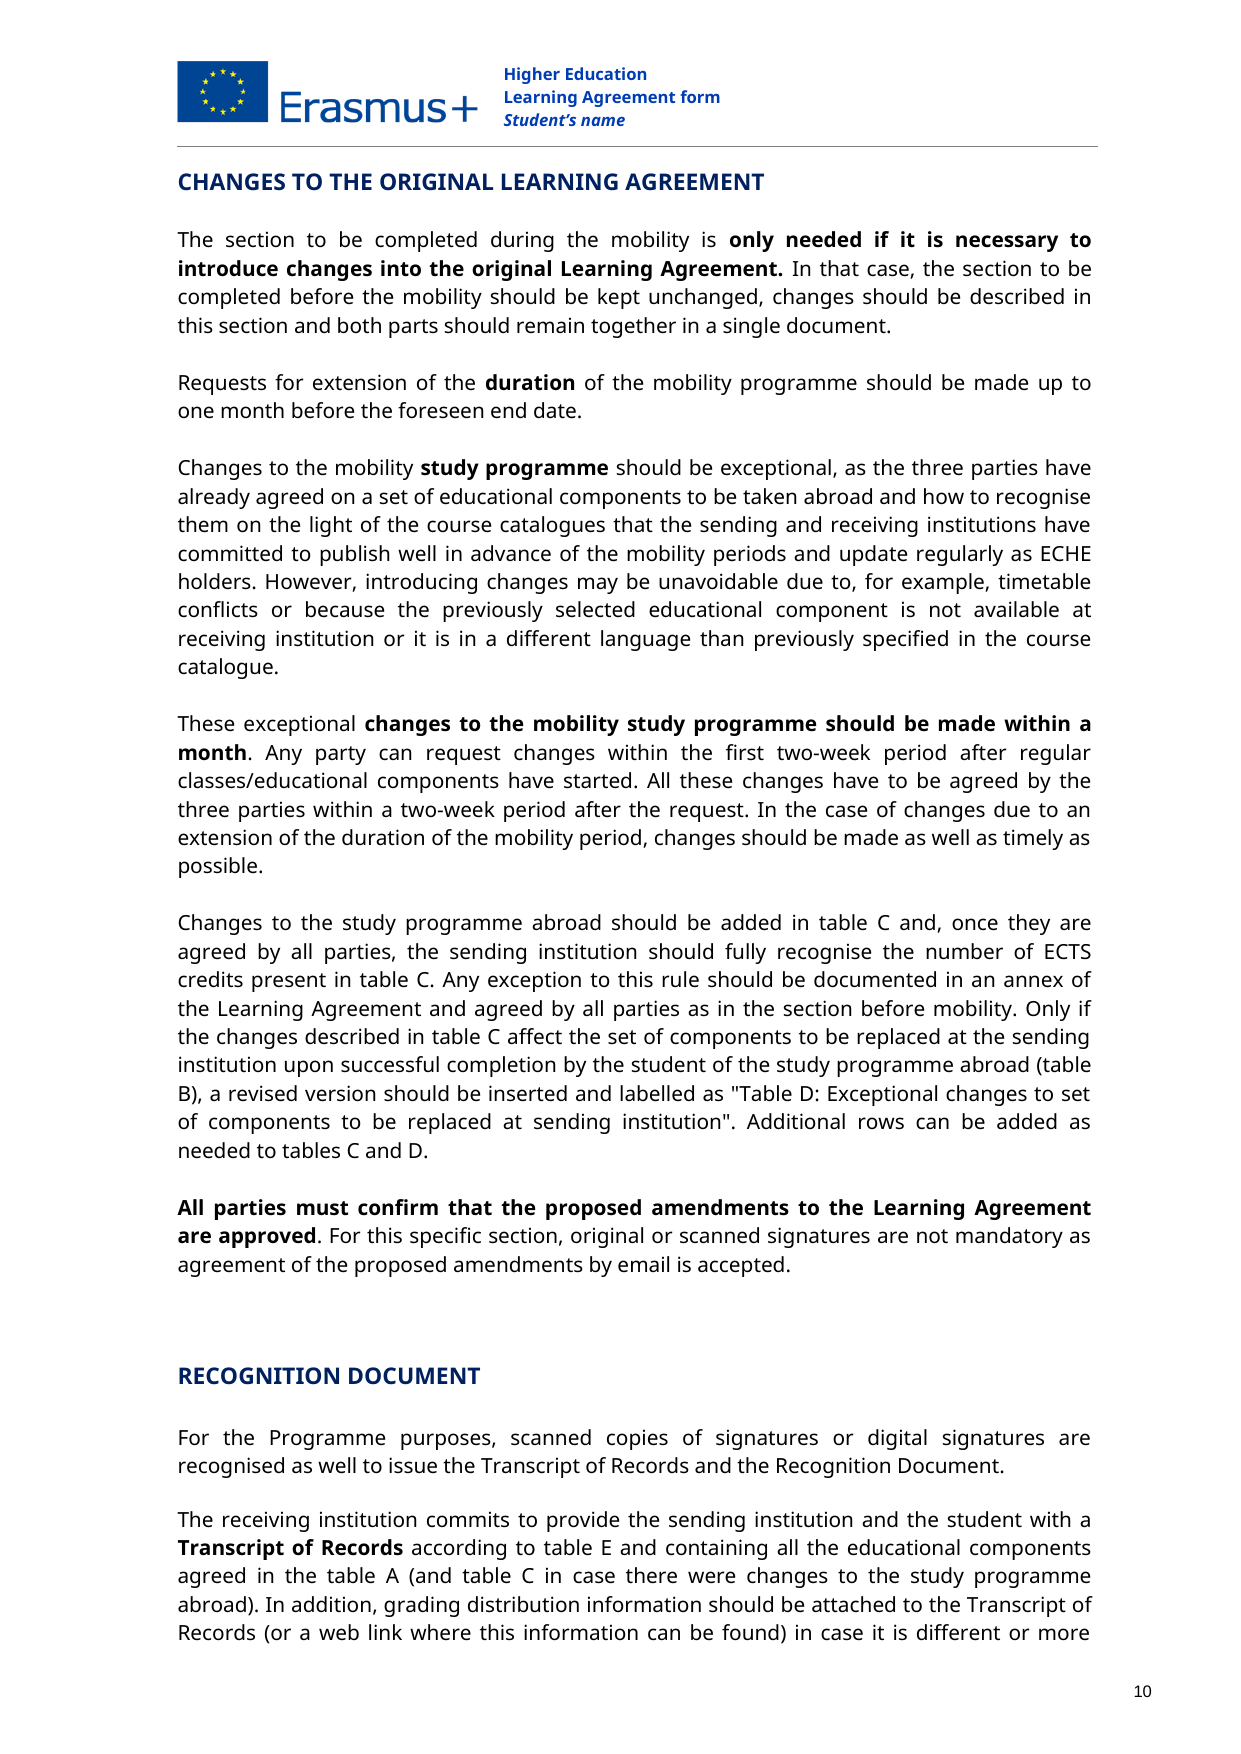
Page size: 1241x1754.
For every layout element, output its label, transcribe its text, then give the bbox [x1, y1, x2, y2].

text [177, 1505, 1093, 1647]
subtitle These exceptional changes to the mobility study programme should be made within a month. Any party can request changes within the first two-week period after regular classes/educational components have started. All these changes have to be agreed by the three parties within a two-week period after the request. In the case of changes due to an extension of the duration of the mobility period, changes should be made as well as timely as possible. [177, 709, 1093, 880]
subtitle All parties must confirm that the proposed amendments to the Learning Agreement are approved. For this specific section, original or scanned signatures are not mandatory as agreement of the proposed amendments by email is accepted. [177, 1193, 1093, 1278]
subtitle Changes to the mobility study programme should be exceptional, as the three parties have already agreed on a set of educational components to be taken abroad and how to recognise them on the light of the course catalogues that the sending and receiving institutions have committed to publish well in advance of the mobility periods and update regularly as ECHE holders. However, introducing changes may be unavoidable due to, for example, timetable conflicts or because the previously selected educational component is not available at receiving institution or it is in a different language than previously specified in the course catalogue. [177, 453, 1093, 681]
subtitle The section to be completed during the mobility is only needed if it is necessary to introduce changes into the original Learning Agreement. In that case, the section to be completed before the mobility should be kept unchanged, changes should be described in this section and both parts should remain together in a single document. [177, 226, 1093, 339]
subtitle RECOGNITION DOCUMENT [177, 1360, 1093, 1392]
subtitle CHANGES TO THE ORIGINAL LEARNING AGREEMENT [177, 166, 1093, 197]
text For the Programme purposes, scanned copies of signatures or digital signatures are recognised as well to issue the Transcript of Records and the Recognition Document. [177, 1423, 1093, 1480]
subtitle Changes to the study programme abroad should be added in table C and, once they are agreed by all parties, the sending institution should fully recognise the number of ECTS credits present in table C. Any exception to this rule should be documented in an annex of the Learning Agreement and agreed by all parties as in the section before mobility. Only if the changes described in table C affect the set of components to be replaced at the sending institution upon successful completion by the student of the study programme abroad (table B), a revised version should be inserted and labelled as "Table D: Exceptional changes to set of components to be replaced at sending institution". Additional rows can be added as needed to tables C and D. [177, 908, 1093, 1164]
subtitle Requests for extension of the duration of the mobility programme should be made up to one month before the foreseen end date. [177, 368, 1093, 425]
picture [177, 61, 478, 123]
